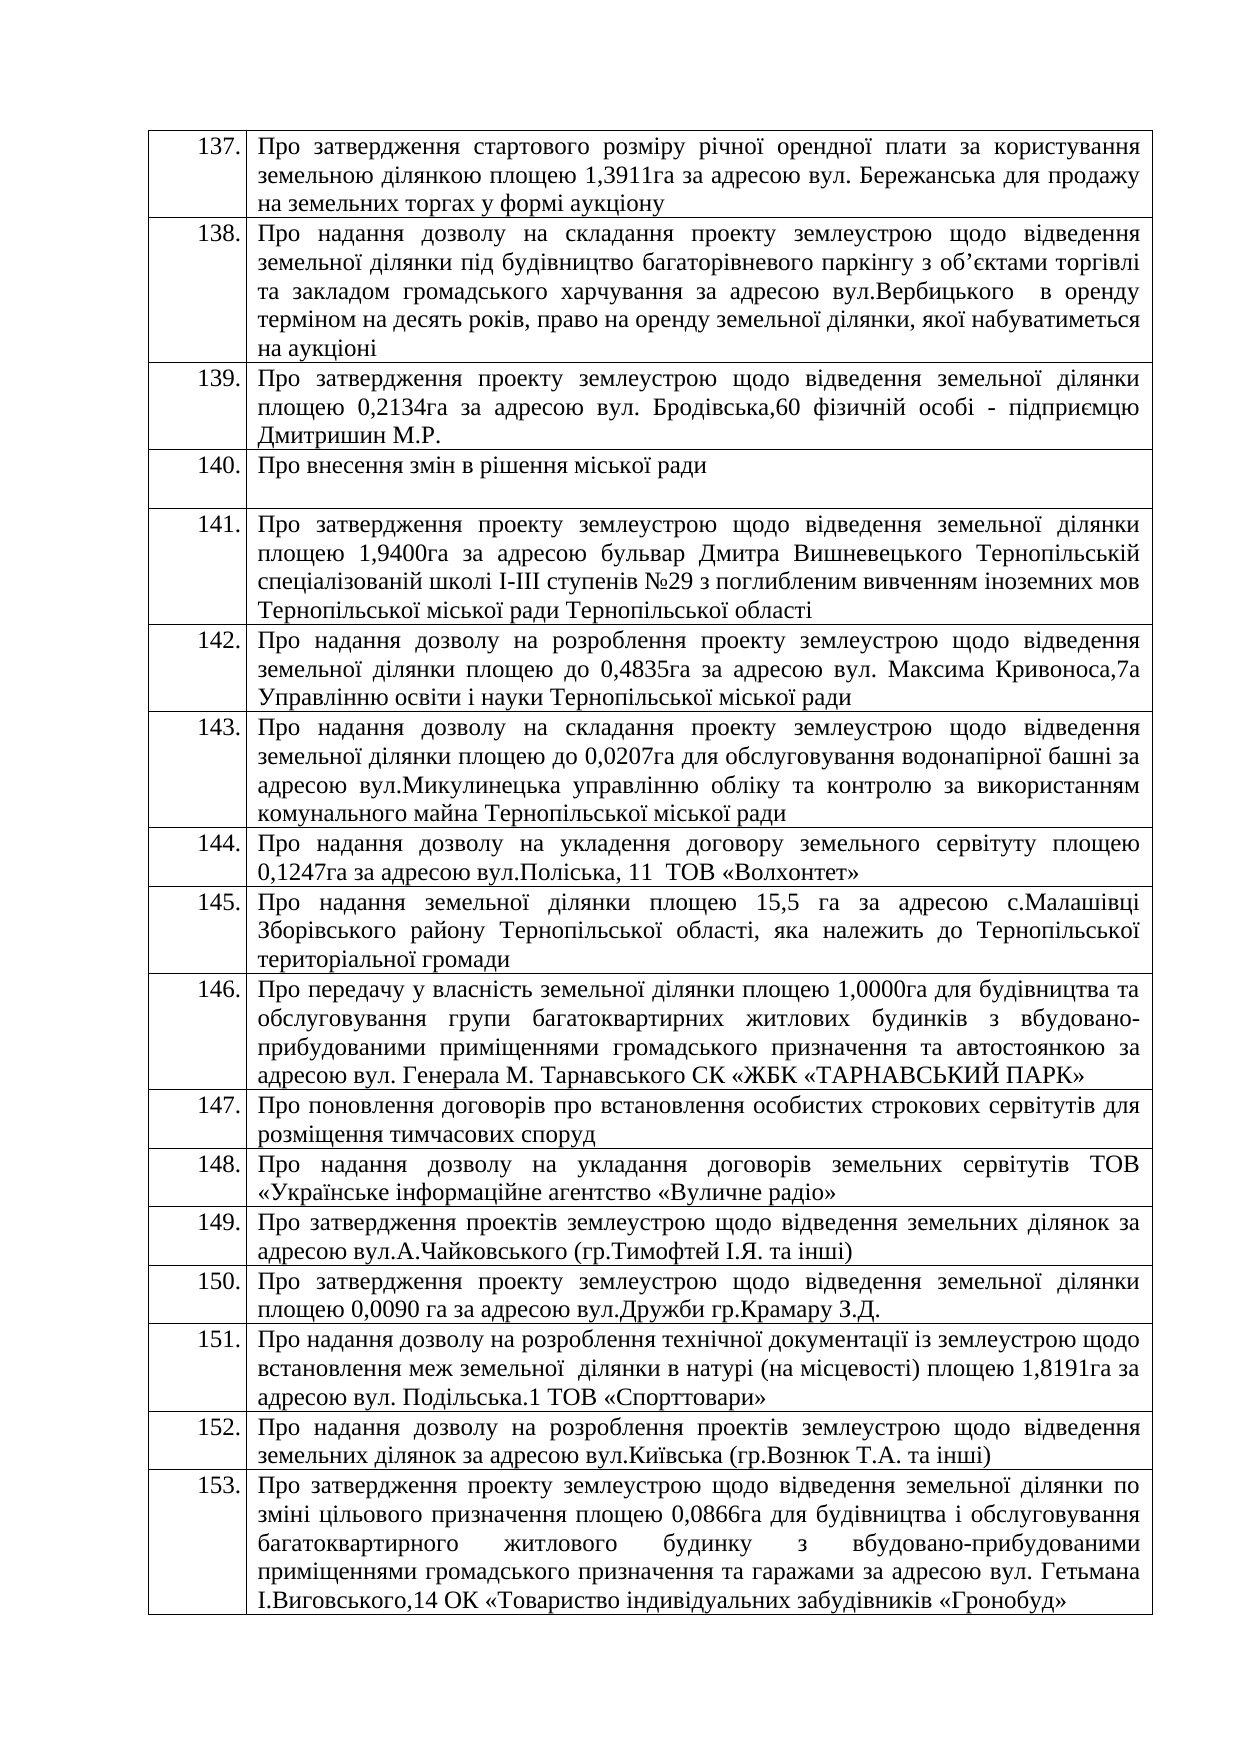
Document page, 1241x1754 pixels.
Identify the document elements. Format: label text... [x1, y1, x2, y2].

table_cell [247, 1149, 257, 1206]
table_cell [149, 1207, 246, 1265]
table_cell [149, 509, 246, 624]
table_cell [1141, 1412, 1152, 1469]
table_cell [149, 131, 246, 217]
table_cell Про надання дозволу на складання проекту землеустрою щодо відведення земельної ділянки площею до 0,0207га для обслуговування водонапірної башні за адресою вул.Микулинецька управлінню обліку та контролю за використанням комунального майна Тернопільської міської ради [247, 712, 1152, 827]
table_cell Про надання дозволу на розроблення проекту землеустрою щодо відведення земельної ділянки площею до 0,4835га за адресою вул. Максима Кривоноса,7а Управлінню освіти і науки Тернопільської міської ради [247, 625, 1152, 711]
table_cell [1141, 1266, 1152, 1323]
table_cell Про надання дозволу на складання проекту землеустрою щодо відведення земельної ділянки під будівництво багаторівневого паркінгу з об’єктами торгівлі та закладом громадського харчування за адресою вул.Вербицького в оренду терміном на десять років, право на оренду земельної ділянки, якої набуватиметься на аукціоні [247, 218, 1152, 362]
table_cell [149, 1090, 246, 1148]
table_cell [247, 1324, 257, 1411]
table_cell [149, 1412, 246, 1469]
table_cell [149, 363, 246, 449]
table_cell Про затвердження проекту землеустрою щодо відведення земельної ділянки площею 0,2134га за адресою вул. Бродівська,60 фізичній особі - підприємцю Дмитришин М.Р. [247, 363, 1152, 449]
table_cell Про внесення змін в рішення міської ради [247, 450, 1152, 508]
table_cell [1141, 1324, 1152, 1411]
table_cell [149, 974, 246, 1089]
table_cell Про передачу у власність земельної ділянки площею 1,0000га для будівництва та обслуговування групи багатоквартирних житлових будинків з вбудовано-прибудованими приміщеннями громадського призначення та автостоянкою за адресою вул. Генерала М. Тарнавського СК «ЖБК «ТАРНАВСЬКИЙ ПАРК» [247, 974, 1152, 1089]
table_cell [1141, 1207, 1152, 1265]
table_cell [149, 625, 246, 711]
table_cell Про надання дозволу на укладення договору земельного сервітуту площею 0,1247га за адресою вул.Поліська, 11 ТОВ «Волхонтет» [247, 828, 1152, 886]
table_cell Про поновлення договорів про встановлення особистих строкових сервітутів для розміщення тимчасових споруд [247, 1090, 1152, 1148]
table_cell [149, 1470, 246, 1614]
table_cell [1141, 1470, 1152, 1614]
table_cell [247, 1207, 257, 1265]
table_cell [149, 887, 246, 973]
table_cell [149, 828, 246, 886]
table_cell [149, 712, 246, 827]
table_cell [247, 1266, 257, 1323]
table_cell [149, 1266, 246, 1323]
table_cell Про надання земельної ділянки площею 15,5 га за адресою с.Малашівці Зборівського району Тернопільської області, яка належить до Тернопільської територіальної громади [247, 887, 1152, 973]
table_cell Про затвердження проекту землеустрою щодо відведення земельної ділянки площею 1,9400га за адресою бульвар Дмитра Вишневецького Тернопільській спеціалізованій школі І-ІІІ ступенів №29 з поглибленим вивченням іноземних мов Тернопільської міської ради Тернопільської області [247, 509, 1152, 624]
table_cell [149, 218, 246, 362]
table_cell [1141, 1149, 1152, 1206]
table_cell [149, 450, 246, 508]
table_cell [149, 1149, 246, 1206]
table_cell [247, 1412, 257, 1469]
table_cell Про затвердження стартового розміру річної орендної плати за користування земельною ділянкою площею 1,3911га за адресою вул. Бережанська для продажу на земельних торгах у формі аукціону [247, 131, 1152, 217]
table_cell [149, 1324, 246, 1411]
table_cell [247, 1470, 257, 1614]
